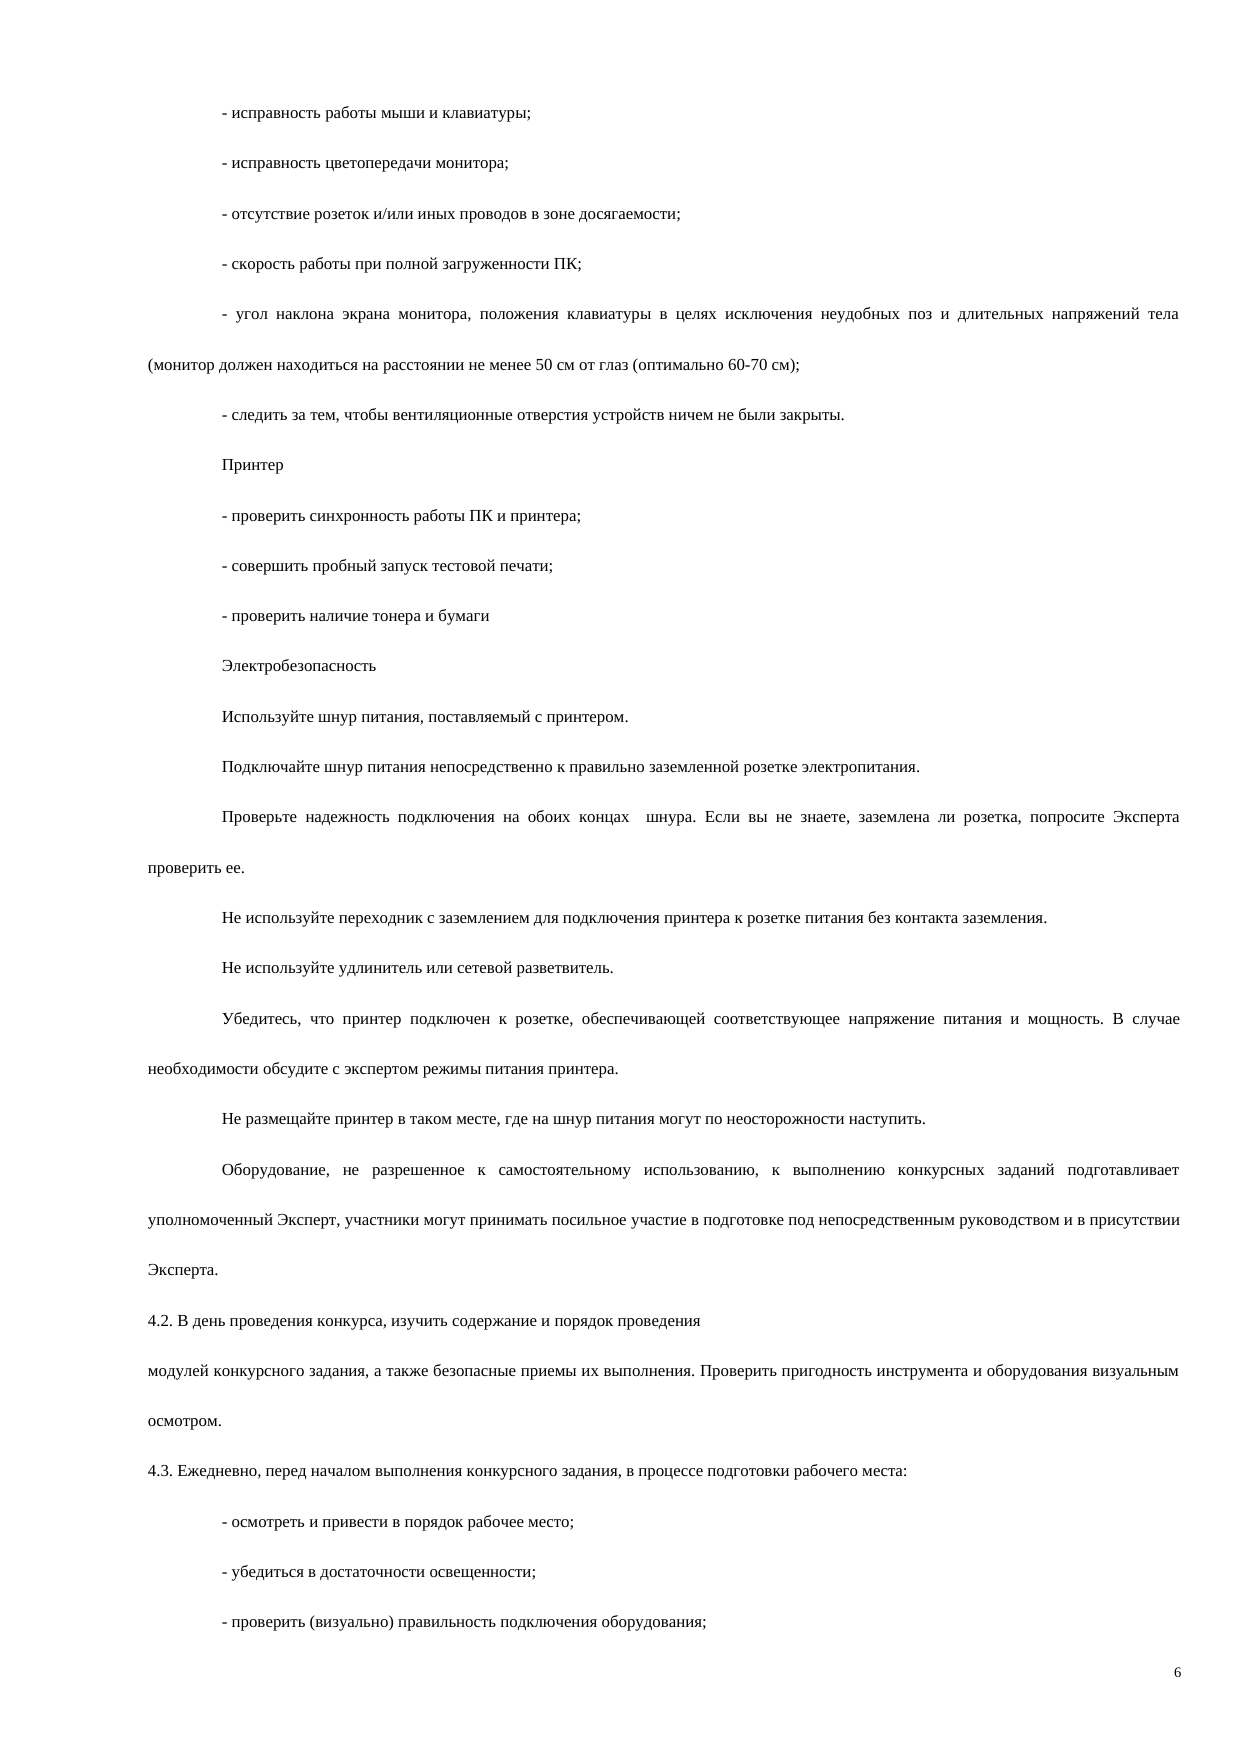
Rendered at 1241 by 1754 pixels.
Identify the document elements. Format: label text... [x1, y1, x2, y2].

text Оборудование, не разрешенное к самостоятельному использованию, к выполнению конкурсных заданий подготавливает уполномоченный Эксперт, участники могут принимать посильное участие в подготовке под непосредственным руководством и в присутствии Эксперта. [148, 1145, 1181, 1279]
text Не используйте переходник с заземлением для подключения принтера к розетке питания без контакта заземления. [148, 894, 1181, 927]
text - осмотреть и привести в порядок рабочее место; [148, 1497, 1181, 1531]
text Электробезопасность [148, 642, 1181, 676]
text Не используйте удлинитель или сетевой разветвитель. [148, 944, 1181, 977]
text - убедиться в достаточности освещенности; [148, 1548, 1181, 1581]
text Подключайте шнур питания непосредственно к правильно заземленной розетке электропитания. [148, 743, 1181, 776]
text - угол наклона экрана монитора, положения клавиатуры в целях исключения неудобных поз и длительных напряжений тела (монитор должен находиться на расстоянии не менее 50 см от глаз (оптимально 60-70 см); [148, 290, 1181, 374]
text - следить за тем, чтобы вентиляционные отверстия устройств ничем не были закрыты. [148, 391, 1181, 424]
text Не размещайте принтер в таком месте, где на шнур питания могут по неосторожности наступить. [148, 1095, 1181, 1128]
text - исправность цветопередачи монитора; [148, 139, 1181, 172]
text - скорость работы при полной загруженности ПК; [148, 239, 1181, 273]
text - проверить наличие тонера и бумаги [148, 592, 1181, 625]
text - совершить пробный запуск тестовой печати; [148, 541, 1181, 575]
text - проверить синхронность работы ПК и принтера; [148, 491, 1181, 525]
text Принтер [148, 441, 1181, 474]
text Используйте шнур питания, поставляемый с принтером. [148, 692, 1181, 726]
text 4.3. Ежедневно, перед началом выполнения конкурсного задания, в процессе подготовки рабочего места: [148, 1447, 1181, 1481]
text - проверить (визуально) правильность подключения оборудования; [148, 1598, 1181, 1632]
text Убедитесь, что принтер подключен к розетке, обеспечивающей соответствующее напряжение питания и мощность. В случае необходимости обсудите с экспертом режимы питания принтера. [148, 994, 1181, 1078]
text - отсутствие розеток и/или иных проводов в зоне досягаемости; [148, 189, 1181, 223]
text - исправность работы мыши и клавиатуры; [148, 89, 1181, 122]
text Проверьте надежность подключения на обоих концах шнура. Если вы не знаете, заземлена ли розетка, попросите Эксперта проверить ее. [148, 793, 1181, 877]
text модулей конкурсного задания, а также безопасные приемы их выполнения. Проверить пригодность инструмента и оборудования визуальным осмотром. [148, 1346, 1181, 1430]
text 4.2. В день проведения конкурса, изучить содержание и порядок проведения [148, 1296, 1181, 1330]
